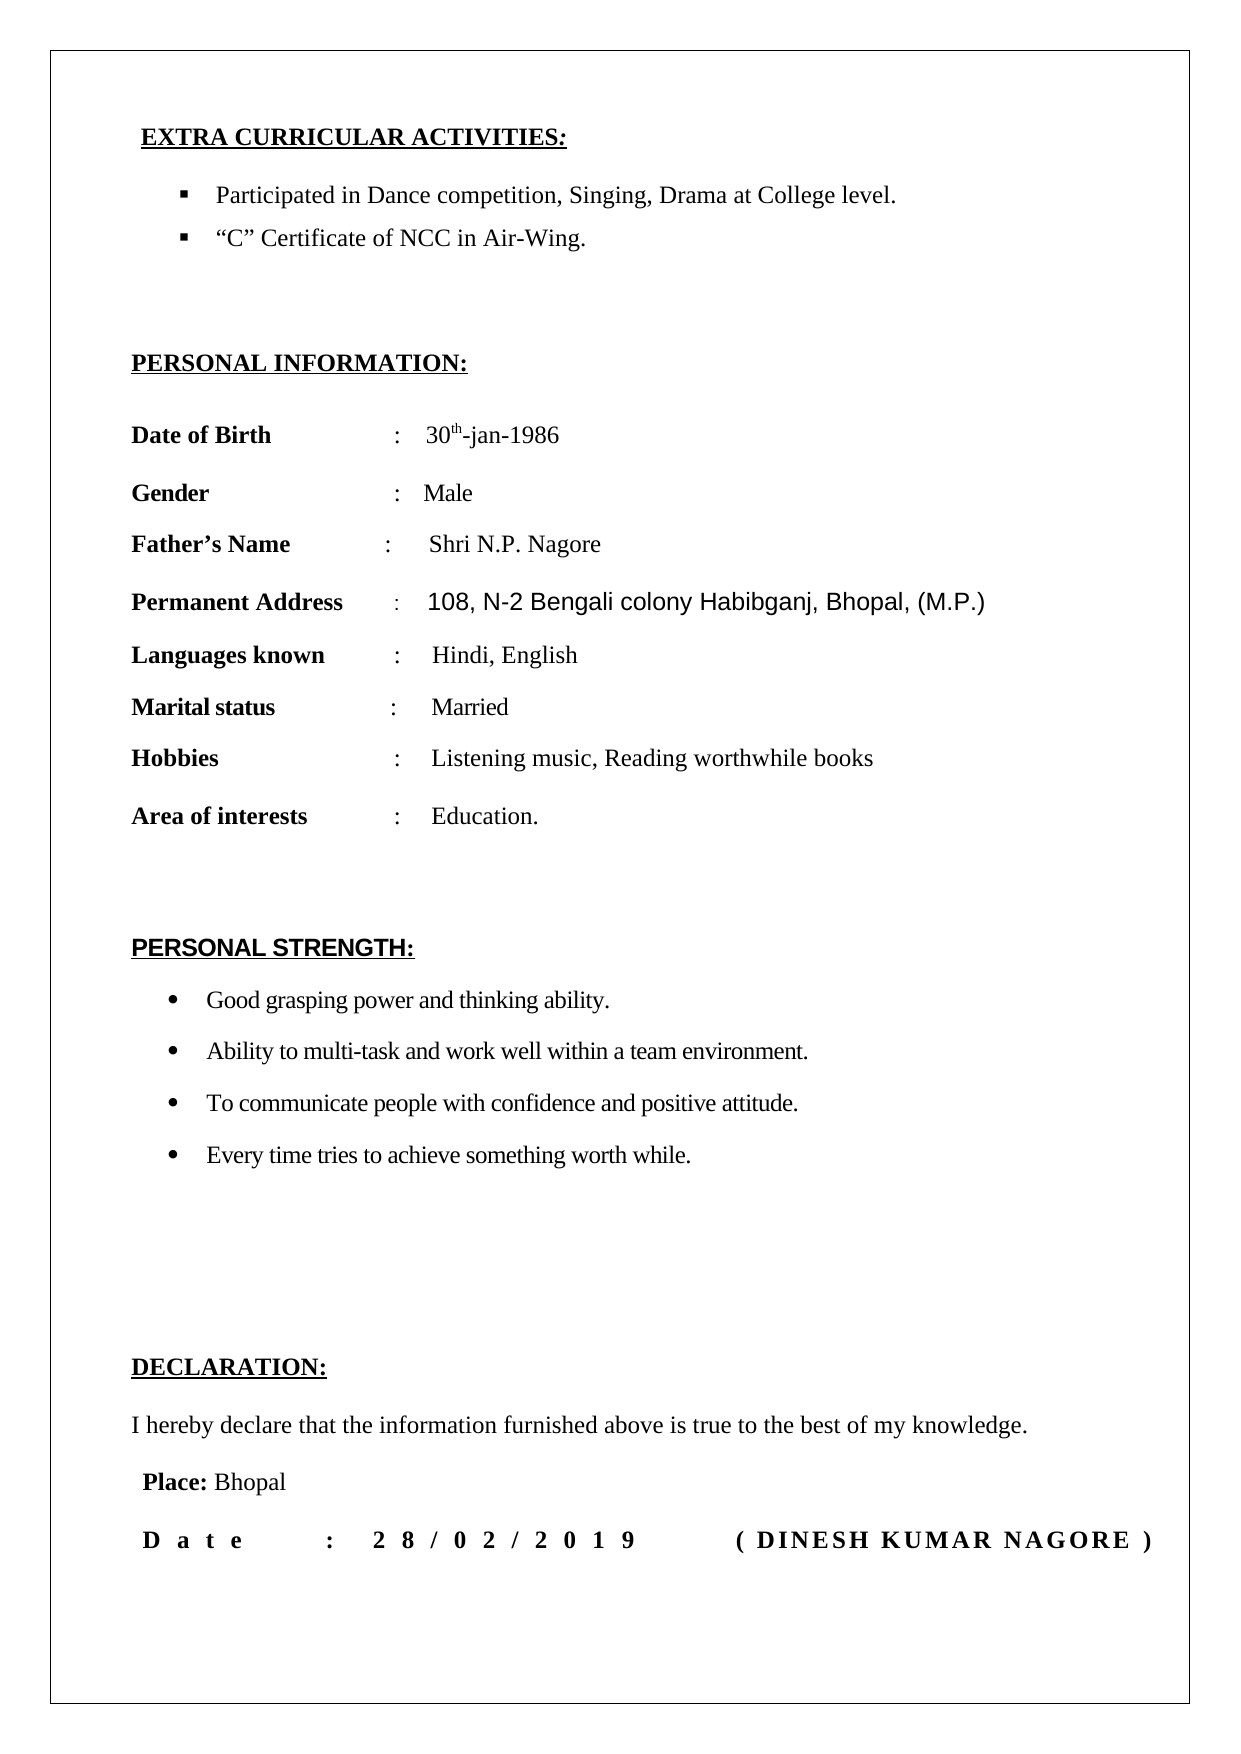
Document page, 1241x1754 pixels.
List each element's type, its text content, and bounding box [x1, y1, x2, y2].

text PERSONAL STRENGTH: [131, 933, 1118, 962]
list Participated in Dance competition, Singing, Drama at College level. [178, 180, 1118, 209]
text Languages known : Hindi, English [131, 640, 1118, 669]
list Ability to multi-task and work well within a team environment. [169, 1036, 1118, 1065]
table_header ( DINESH KUMAR NAGORE ) [649, 1467, 1166, 1558]
list To communicate people with confidence and positive attitude. [169, 1088, 1118, 1117]
text Hobbies : Listening music, Reading worthwhile books [131, 743, 1118, 772]
text Area of interests : Education. [131, 801, 1118, 829]
table_header Place: Bhopal Date : 28/02/2019 [131, 1467, 649, 1558]
text EXTRA CURRICULAR ACTIVITIES: [131, 122, 1118, 151]
text Marital status : Married [131, 692, 1118, 720]
text Permanent Address : 108, N-2 Bengali colony Habibganj, Bhopal, (M.P.) [131, 587, 1120, 616]
list Every time tries to achieve something worth while. [169, 1140, 1118, 1168]
list Good grasping power and thinking ability. [169, 985, 1118, 1013]
text Gender : Male [131, 478, 1118, 506]
text PERSONAL INFORMATION: [131, 348, 1118, 377]
list “C” Certificate of NCC in Air-Wing. [178, 223, 1118, 252]
text Father’s Name : Shri N.P. Nagore [131, 529, 1118, 558]
text DECLARATION: [131, 1352, 1118, 1381]
text I hereby declare that the information furnished above is true to the best of my knowledge. [131, 1410, 1118, 1438]
text Date of Birth : 30th-jan-1986 [131, 420, 1118, 448]
